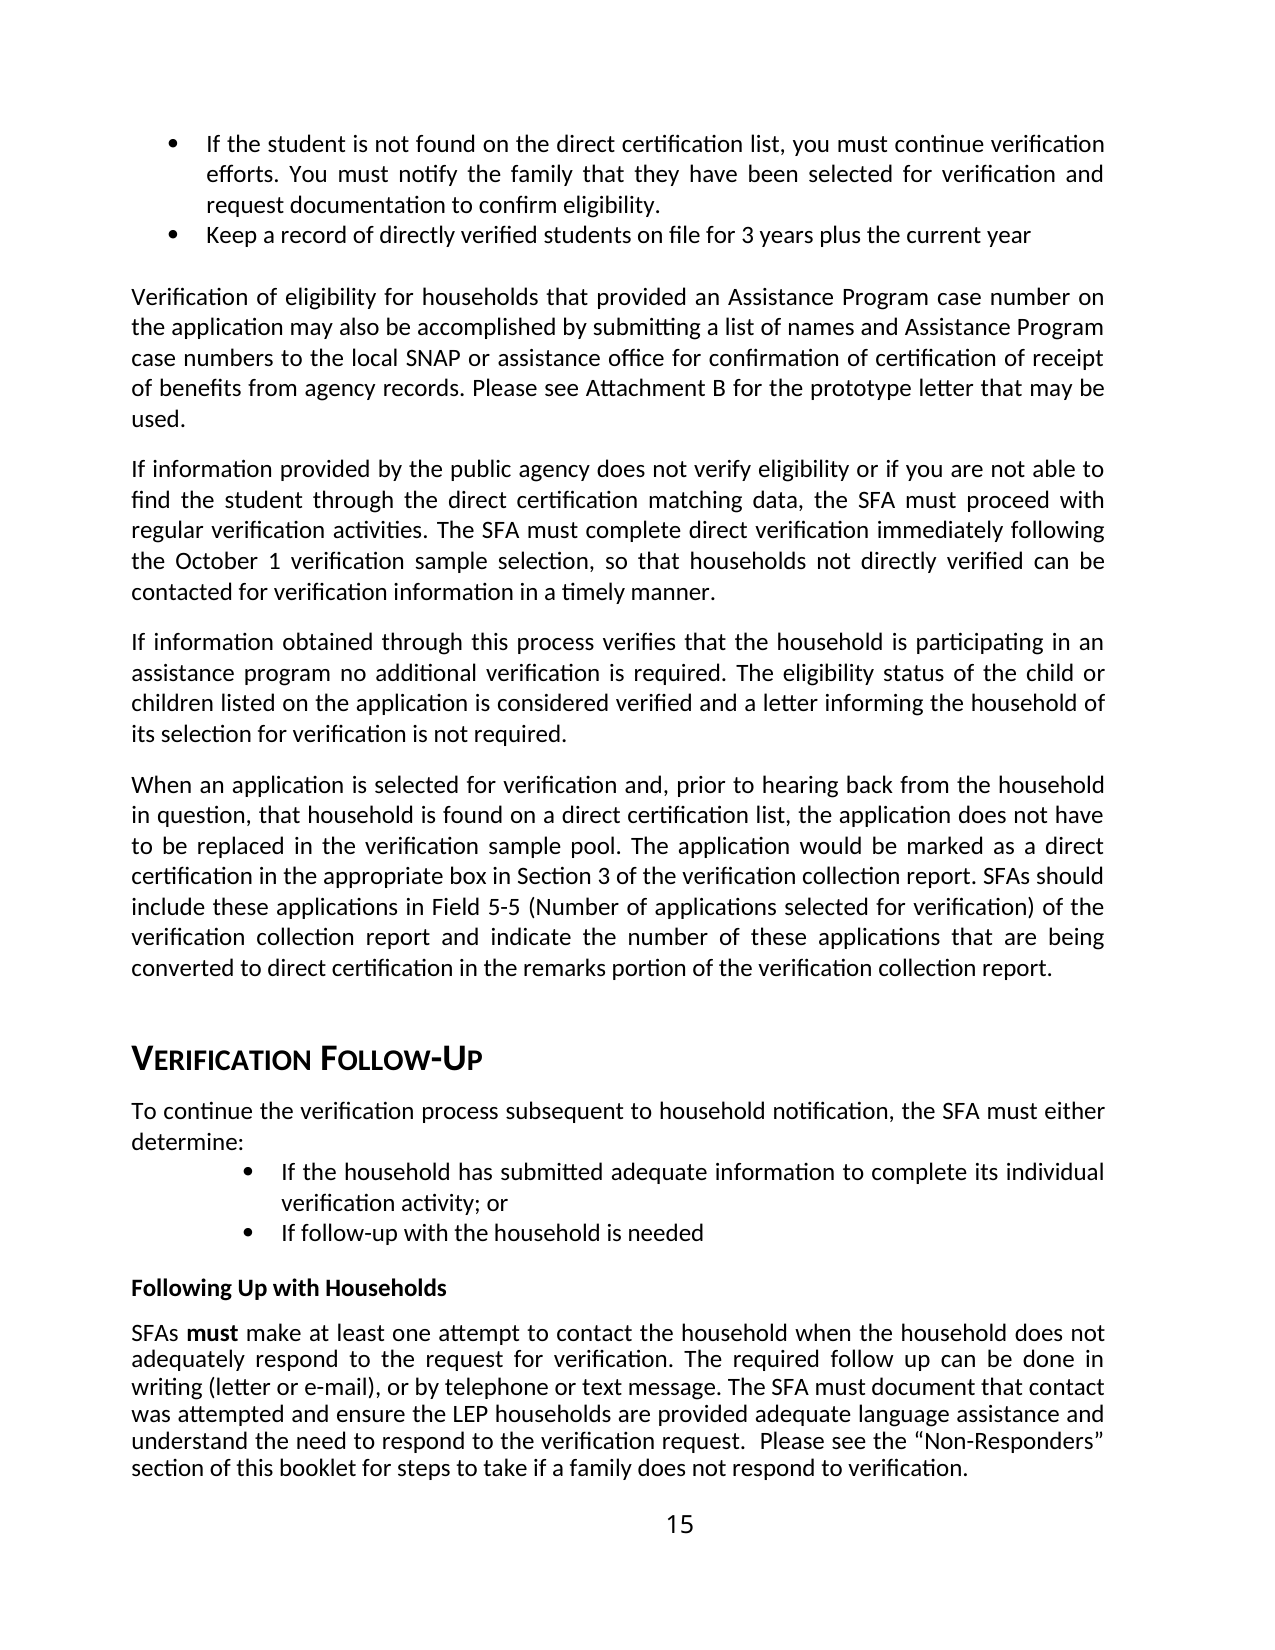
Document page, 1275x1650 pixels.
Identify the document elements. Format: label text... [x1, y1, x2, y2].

text Verification of eligibility for households that provided an Assistance Program case number on the application may also be accomplished by submitting a list of names and Assistance Program case numbers to the local SNAP or assistance office for confirmation of certification of receipt of benefits from agency records. Please see Attachment B for the prototype letter that may be used. [131, 281, 1106, 433]
list If the student is not found on the direct certification list, you must continue verification efforts. You must notify the family that they have been selected for verification and request documentation to confirm eligibility. [169, 128, 1106, 220]
text If information provided by the public agency does not verify eligibility or if you are not able to find the student through the direct certification matching data, the SFA must proceed with regular verification activities. The SFA must complete direct verification immediately following the October 1 verification sample selection, so that households not directly verified can be contacted for verification information in a timely manner. [131, 454, 1106, 606]
text Following Up with Households [131, 1275, 1106, 1302]
list If follow-up with the household is needed [244, 1217, 1106, 1248]
text If information obtained through this process verifies that the household is participating in an assistance program no additional verification is required. The eligibility status of the child or children listed on the application is considered verified and a letter informing the household of its selection for verification is not required. [131, 627, 1106, 749]
text SFAs must make at least one attempt to contact the household when the household does not adequately respond to the request for verification. The required follow up can be done in writing (letter or e-mail), or by telephone or text message. The SFA must document that contact was attempted and ensure the LEP households are provided adequate language assistance and understand the need to respond to the verification request. Please see the “Non-Responders” section of this booklet for steps to take if a family does not respond to verification. [131, 1320, 1106, 1483]
subtitle Verification Follow-Up [131, 1033, 1228, 1079]
list Keep a record of directly verified students on file for 3 years plus the current year [169, 220, 1106, 250]
text When an application is selected for verification and, prior to hearing back from the household in question, that household is found on a direct certification list, the application does not have to be replaced in the verification sample pool. The application would be marked as a direct certification in the appropriate box in Section 3 of the verification collection report. SFAs should include these applications in Field 5-5 (Number of applications selected for verification) of the verification collection report and indicate the number of these applications that are being converted to direct certification in the remarks portion of the verification collection report. [131, 769, 1106, 983]
text To continue the verification process subsequent to household notification, the SFA must either determine: [131, 1095, 1106, 1156]
list If the household has submitted adequate information to complete its individual verification activity; or [244, 1156, 1106, 1217]
